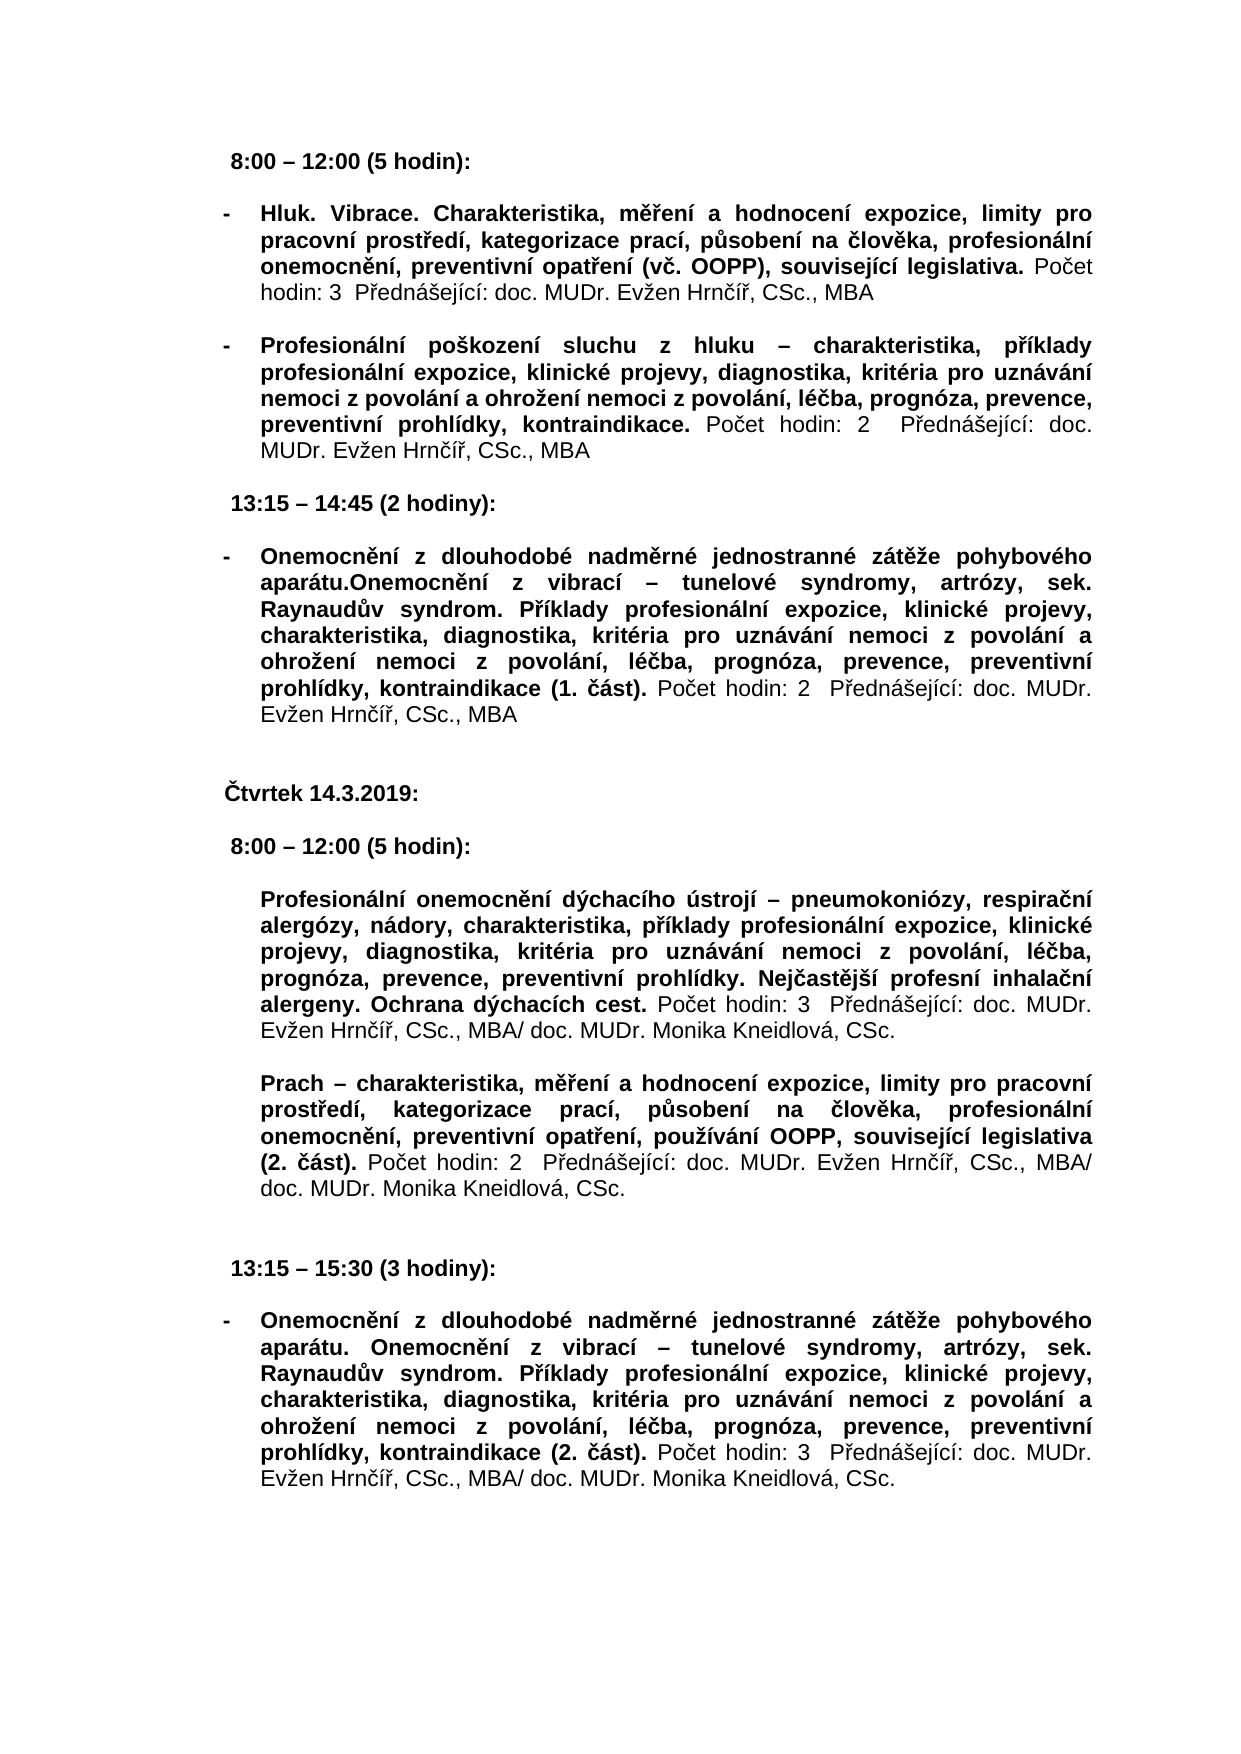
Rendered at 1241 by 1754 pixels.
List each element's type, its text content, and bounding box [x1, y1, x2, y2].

list Hluk. Vibrace. Charakteristika, měření a hodnocení expozice, limity pro pracovní prostředí, kategorizace prací, působení na člověka, profesionální onemocnění, preventivní opatření (vč. OOPP), související legislativa. Počet hodin: 3 Přednášející: doc. MUDr. Evžen Hrnčíř, CSc., MBA [223, 200, 1093, 306]
text 8:00 – 12:00 (5 hodin): [148, 148, 1093, 174]
text Prach – charakteristika, měření a hodnocení expozice, limity pro pracovní prostředí, kategorizace prací, působení na člověka, profesionální onemocnění, preventivní opatření, používání OOPP, související legislativa (2. část). Počet hodin: 2 Přednášející: doc. MUDr. Evžen Hrnčíř, CSc., MBA/ doc. MUDr. Monika Kneidlová, CSc. [260, 1070, 1093, 1202]
text Profesionální onemocnění dýchacího ústrojí – pneumokoniózy, respirační alergózy, nádory, charakteristika, příklady profesionální expozice, klinické projevy, diagnostika, kritéria pro uznávání nemoci z povolání, léčba, prognóza, prevence, preventivní prohlídky. Nejčastější profesní inhalační alergeny. Ochrana dýchacích cest. Počet hodin: 3 Přednášející: doc. MUDr. Evžen Hrnčíř, CSc., MBA/ doc. MUDr. Monika Kneidlová, CSc. [260, 886, 1093, 1044]
text Čtvrtek 14.3.2019: [148, 780, 1093, 806]
text 8:00 – 12:00 (5 hodin): [148, 833, 1093, 859]
list Profesionální poškození sluchu z hluku – charakteristika, příklady profesionální expozice, klinické projevy, diagnostika, kritéria pro uznávání nemoci z povolání a ohrožení nemoci z povolání, léčba, prognóza, prevence, preventivní prohlídky, kontraindikace. Počet hodin: 2 Přednášející: doc. MUDr. Evžen Hrnčíř, CSc., MBA [223, 332, 1093, 464]
list Onemocnění z dlouhodobé nadměrné jednostranné zátěže pohybového aparátu.Onemocnění z vibrací – tunelové syndromy, artrózy, sek. Raynaudův syndrom. Příklady profesionální expozice, klinické projevy, charakteristika, diagnostika, kritéria pro uznávání nemoci z povolání a ohrožení nemoci z povolání, léčba, prognóza, prevence, preventivní prohlídky, kontraindikace (1. část). Počet hodin: 2 Přednášející: doc. MUDr. Evžen Hrnčíř, CSc., MBA [223, 543, 1093, 727]
text 13:15 – 14:45 (2 hodiny): [148, 490, 1093, 517]
list Onemocnění z dlouhodobé nadměrné jednostranné zátěže pohybového aparátu. Onemocnění z vibrací – tunelové syndromy, artrózy, sek. Raynaudův syndrom. Příklady profesionální expozice, klinické projevy, charakteristika, diagnostika, kritéria pro uznávání nemoci z povolání a ohrožení nemoci z povolání, léčba, prognóza, prevence, preventivní prohlídky, kontraindikace (2. část). Počet hodin: 3 Přednášející: doc. MUDr. Evžen Hrnčíř, CSc., MBA/ doc. MUDr. Monika Kneidlová, CSc. [223, 1307, 1093, 1492]
text 13:15 – 15:30 (3 hodiny): [148, 1254, 1093, 1281]
